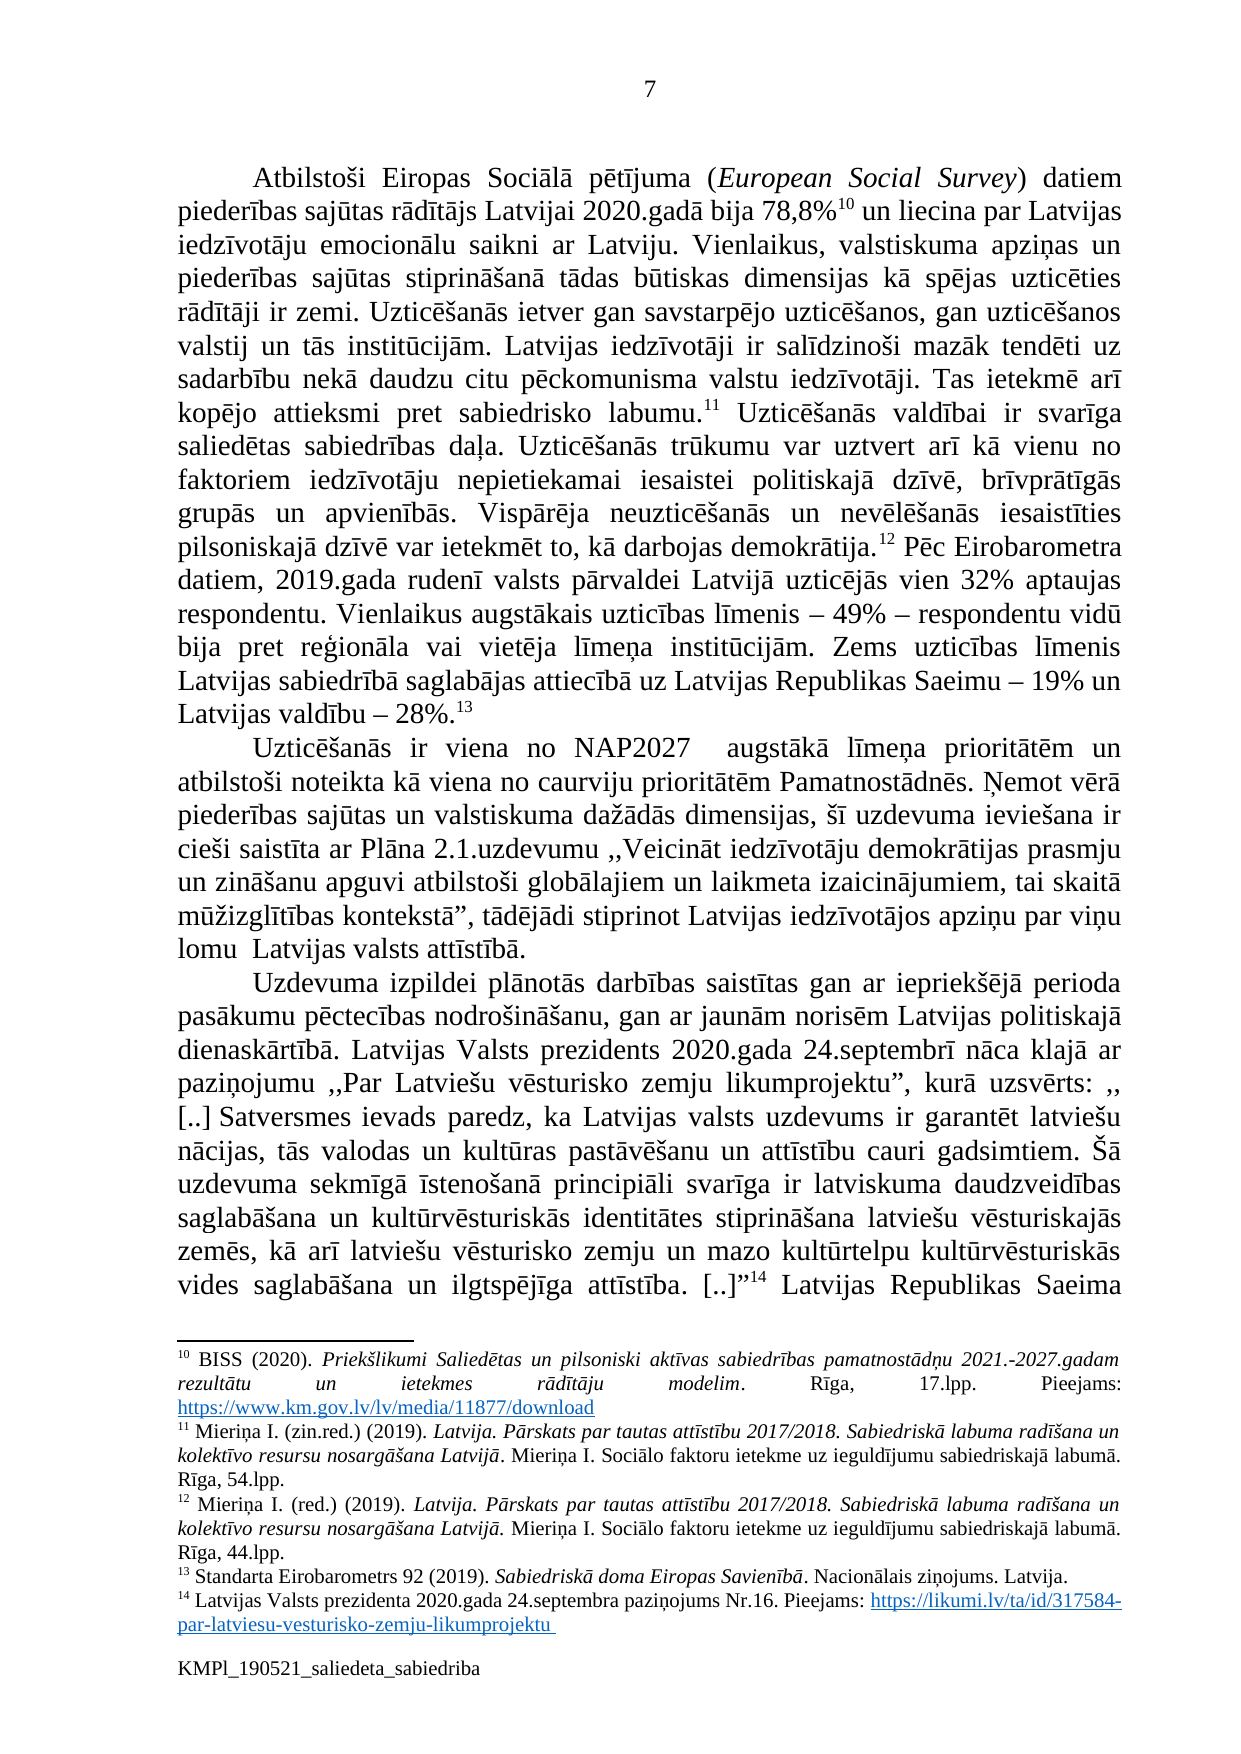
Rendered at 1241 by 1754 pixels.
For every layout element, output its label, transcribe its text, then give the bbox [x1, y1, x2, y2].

text Uzticēšanās ir viena no NAP2027 augstākā līmeņa prioritātēm un atbilstoši noteikta kā viena no caurviju prioritātēm Pamatnostādnēs. Ņemot vērā piederības sajūtas un valstiskuma dažādās dimensijas, šī uzdevuma ieviešana ir cieši saistīta ar Plāna 2.1.uzdevumu ,,Veicināt iedzīvotāju demokrātijas prasmju un zināšanu apguvi atbilstoši globālajiem un laikmeta izaicinājumiem, tai skaitā mūžizglītības kontekstā”, tādējādi stiprinot Latvijas iedzīvotājos apziņu par viņu lomu Latvijas valsts attīstībā. [177, 730, 1122, 965]
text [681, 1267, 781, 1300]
text Atbilstoši Eiropas Sociālā pētījuma (European Social Survey) datiem piederības sajūtas rādītājs Latvijai 2020.gadā bija 78,8% un liecina par Latvijas iedzīvotāju emocionālu saikni ar Latviju. Vienlaikus, valstiskuma apziņas un piederības sajūtas stiprināšanā tādas būtiskas dimensijas kā spējas uzticēties rādītāji ir zemi. Uzticēšanās ietver gan savstarpējo uzticēšanos, gan uzticēšanos valstij un tās institūcijām. Latvijas iedzīvotāji ir salīdzinoši mazāk tendēti uz sadarbību nekā daudzu citu pēckomunisma valstu iedzīvotāji. Tas ietekmē arī kopējo attieksmi pret sabiedrisko labumu. Uzticēšanās valdībai ir svarīga saliedētas sabiedrības daļa. Uzticēšanās trūkumu var uztvert arī kā vienu no faktoriem iedzīvotāju nepietiekamai iesaistei politiskajā dzīvē, brīvprātīgās grupās un apvienībās. Vispārēja neuzticēšanās un nevēlēšanās iesaistīties pilsoniskajā dzīvē var ietekmēt to, kā darbojas demokrātija. Pēc Eirobarometra datiem, 2019.gada rudenī valsts pārvaldei Latvijā uzticējās vien 32% aptaujas respondentu. Vienlaikus augstākais uzticības līmenis – 49% – respondentu vidū bija pret reģionāla vai vietēja līmeņa institūcijām. Zems uzticības līmenis Latvijas sabiedrībā saglabājas attiecībā uz Latvijas Republikas Saeimu – 19% un Latvijas valdību – 28%. [177, 160, 1122, 730]
